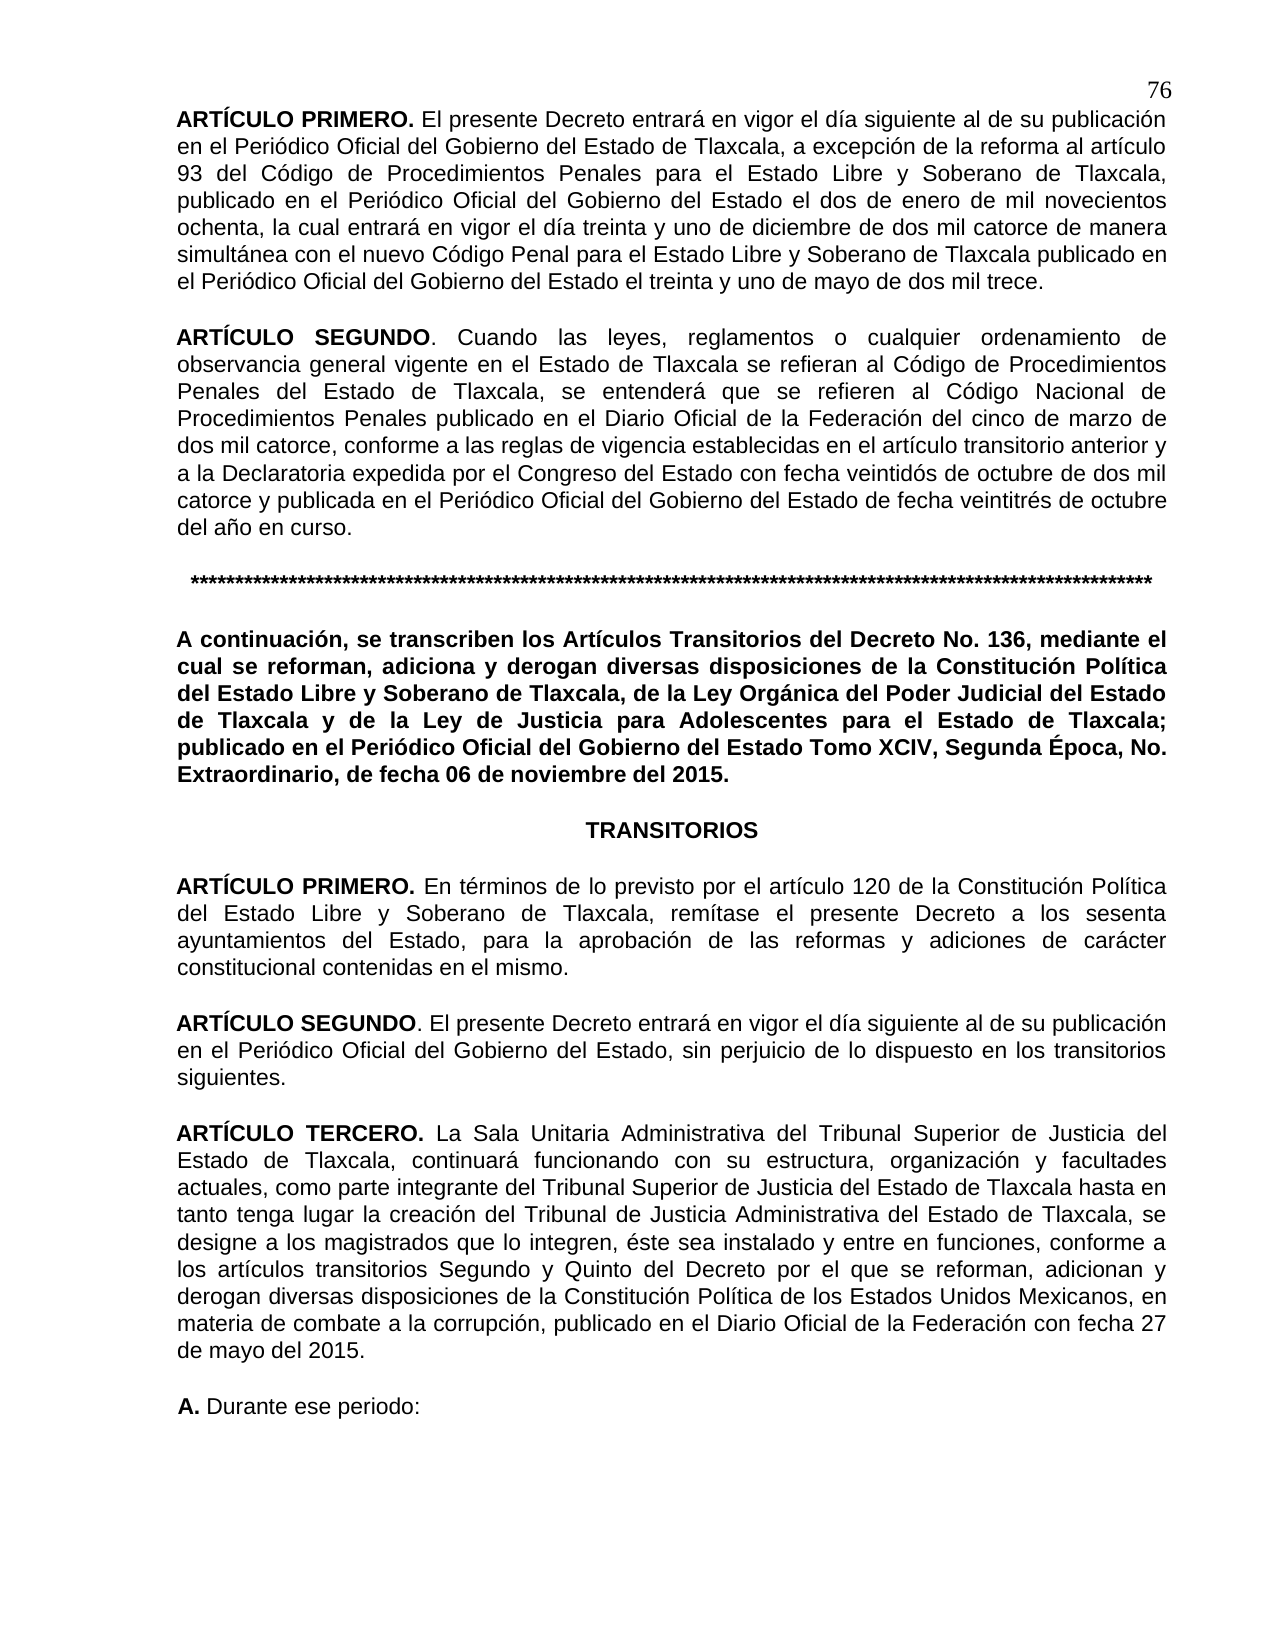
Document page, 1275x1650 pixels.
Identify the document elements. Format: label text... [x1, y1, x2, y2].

text ARTÍCULO SEGUNDO. Cuando las leyes, reglamentos o cualquier ordenamiento de observancia general vigente en el Estado de Tlaxcala se refieran al Código de Procedimientos Penales del Estado de Tlaxcala, se entenderá que se refieren al Código Nacional de Procedimientos Penales publicado en el Diario Oficial de la Federación del cinco de marzo de dos mil catorce, conforme a las reglas de vigencia establecidas en el artículo transitorio anterior y a la Declaratoria expedida por el Congreso del Estado con fecha veintidós de octubre de dos mil catorce y publicada en el Periódico Oficial del Gobierno del Estado de fecha veintitrés de octubre del año en curso. [176, 324, 1168, 540]
text ARTÍCULO PRIMERO. En términos de lo previsto por el artículo 120 de la Constitución Política del Estado Libre y Soberano de Tlaxcala, remítase el presente Decreto a los sesenta ayuntamientos del Estado, para la aprobación de las reformas y adiciones de carácter constitucional contenidas en el mismo. [176, 873, 1168, 981]
text ************************************************************************************************************ [190, 569, 1168, 596]
text ARTÍCULO PRIMERO. El presente Decreto entrará en vigor el día siguiente al de su publicación en el Periódico Oficial del Gobierno del Estado de Tlaxcala, a excepción de la reforma al artículo 93 del Código de Procedimientos Penales para el Estado Libre y Soberano de Tlaxcala, publicado en el Periódico Oficial del Gobierno del Estado el dos de enero de mil novecientos ochenta, la cual entrará en vigor el día treinta y uno de diciembre de dos mil catorce de manera simultánea con el nuevo Código Penal para el Estado Libre y Soberano de Tlaxcala publicado en el Periódico Oficial del Gobierno del Estado el treinta y uno de mayo de dos mil trece. [176, 106, 1168, 295]
list Durante ese periodo: [177, 1393, 1168, 1419]
text ARTÍCULO TERCERO. La Sala Unitaria Administrativa del Tribunal Superior de Justicia del Estado de Tlaxcala, continuará funcionando con su estructura, organización y facultades actuales, como parte integrante del Tribunal Superior de Justicia del Estado de Tlaxcala hasta en tanto tenga lugar la creación del Tribunal de Justicia Administrativa del Estado de Tlaxcala, se designe a los magistrados que lo integren, éste sea instalado y entre en funciones, conforme a los artículos transitorios Segundo y Quinto del Decreto por el que se reforman, adicionan y derogan diversas disposiciones de la Constitución Política de los Estados Unidos Mexicanos, en materia de combate a la corrupción, publicado en el Diario Oficial de la Federación con fecha 27 de mayo del 2015. [176, 1120, 1168, 1363]
text ARTÍCULO SEGUNDO. El presente Decreto entrará en vigor el día siguiente al de su publicación en el Periódico Oficial del Gobierno del Estado, sin perjuicio de lo dispuesto en los transitorios siguientes. [176, 1010, 1168, 1091]
subtitle TRANSITORIOS [177, 817, 1167, 843]
text A continuación, se transcriben los Artículos Transitorios del Decreto No. 136, mediante el cual se reforman, adiciona y derogan diversas disposiciones de la Constitución Política del Estado Libre y Soberano de Tlaxcala, de la Ley Orgánica del Poder Judicial del Estado de Tlaxcala y de la Ley de Justicia para Adolescentes para el Estado de Tlaxcala; publicado en el Periódico Oficial del Gobierno del Estado Tomo XCIV, Segunda Época, No. Extraordinario, de fecha 06 de noviembre del 2015. [176, 626, 1168, 787]
